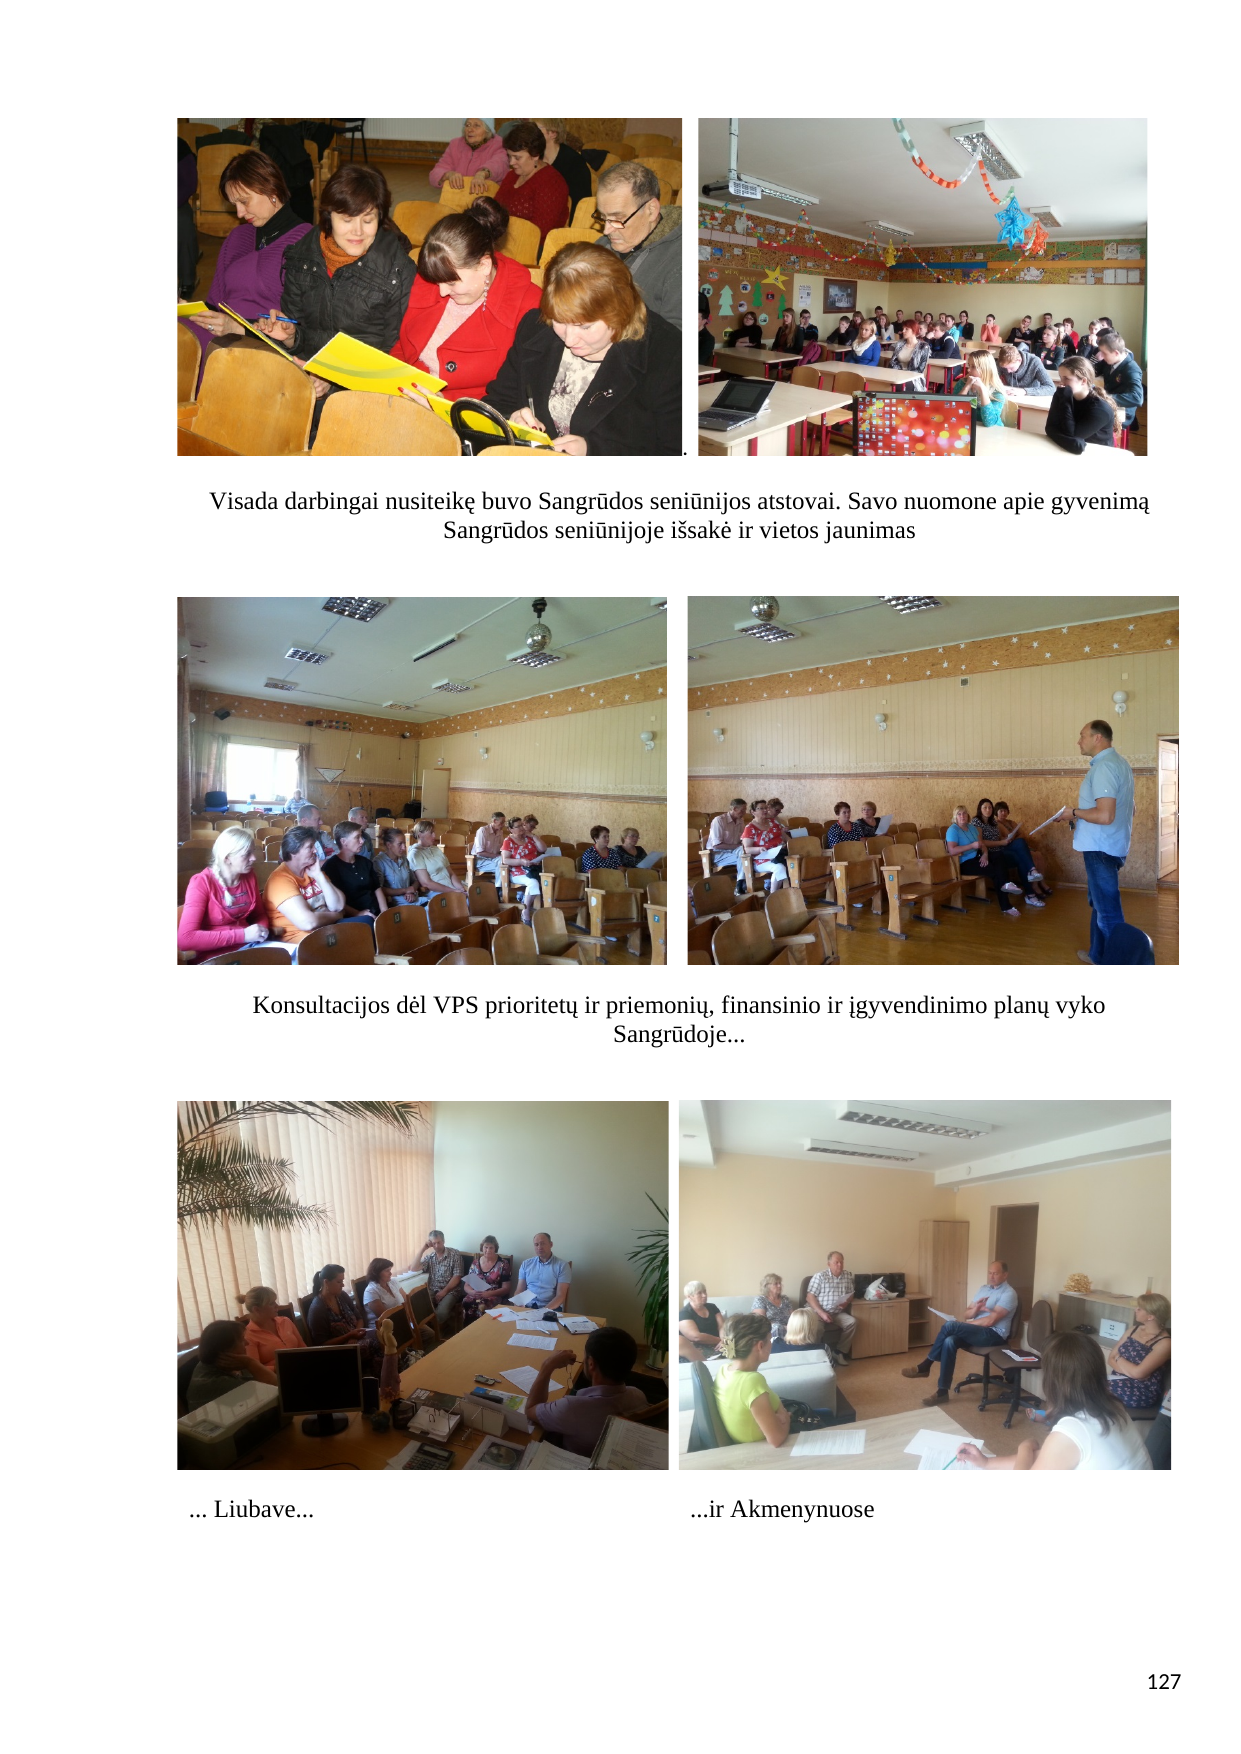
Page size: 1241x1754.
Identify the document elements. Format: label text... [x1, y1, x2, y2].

picture [678, 1100, 1172, 1470]
picture [177, 118, 683, 456]
picture [687, 596, 1179, 965]
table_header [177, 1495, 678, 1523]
picture [177, 1101, 669, 1470]
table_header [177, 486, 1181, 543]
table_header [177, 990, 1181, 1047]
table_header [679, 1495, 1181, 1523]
picture [177, 597, 667, 965]
picture [698, 118, 1148, 456]
